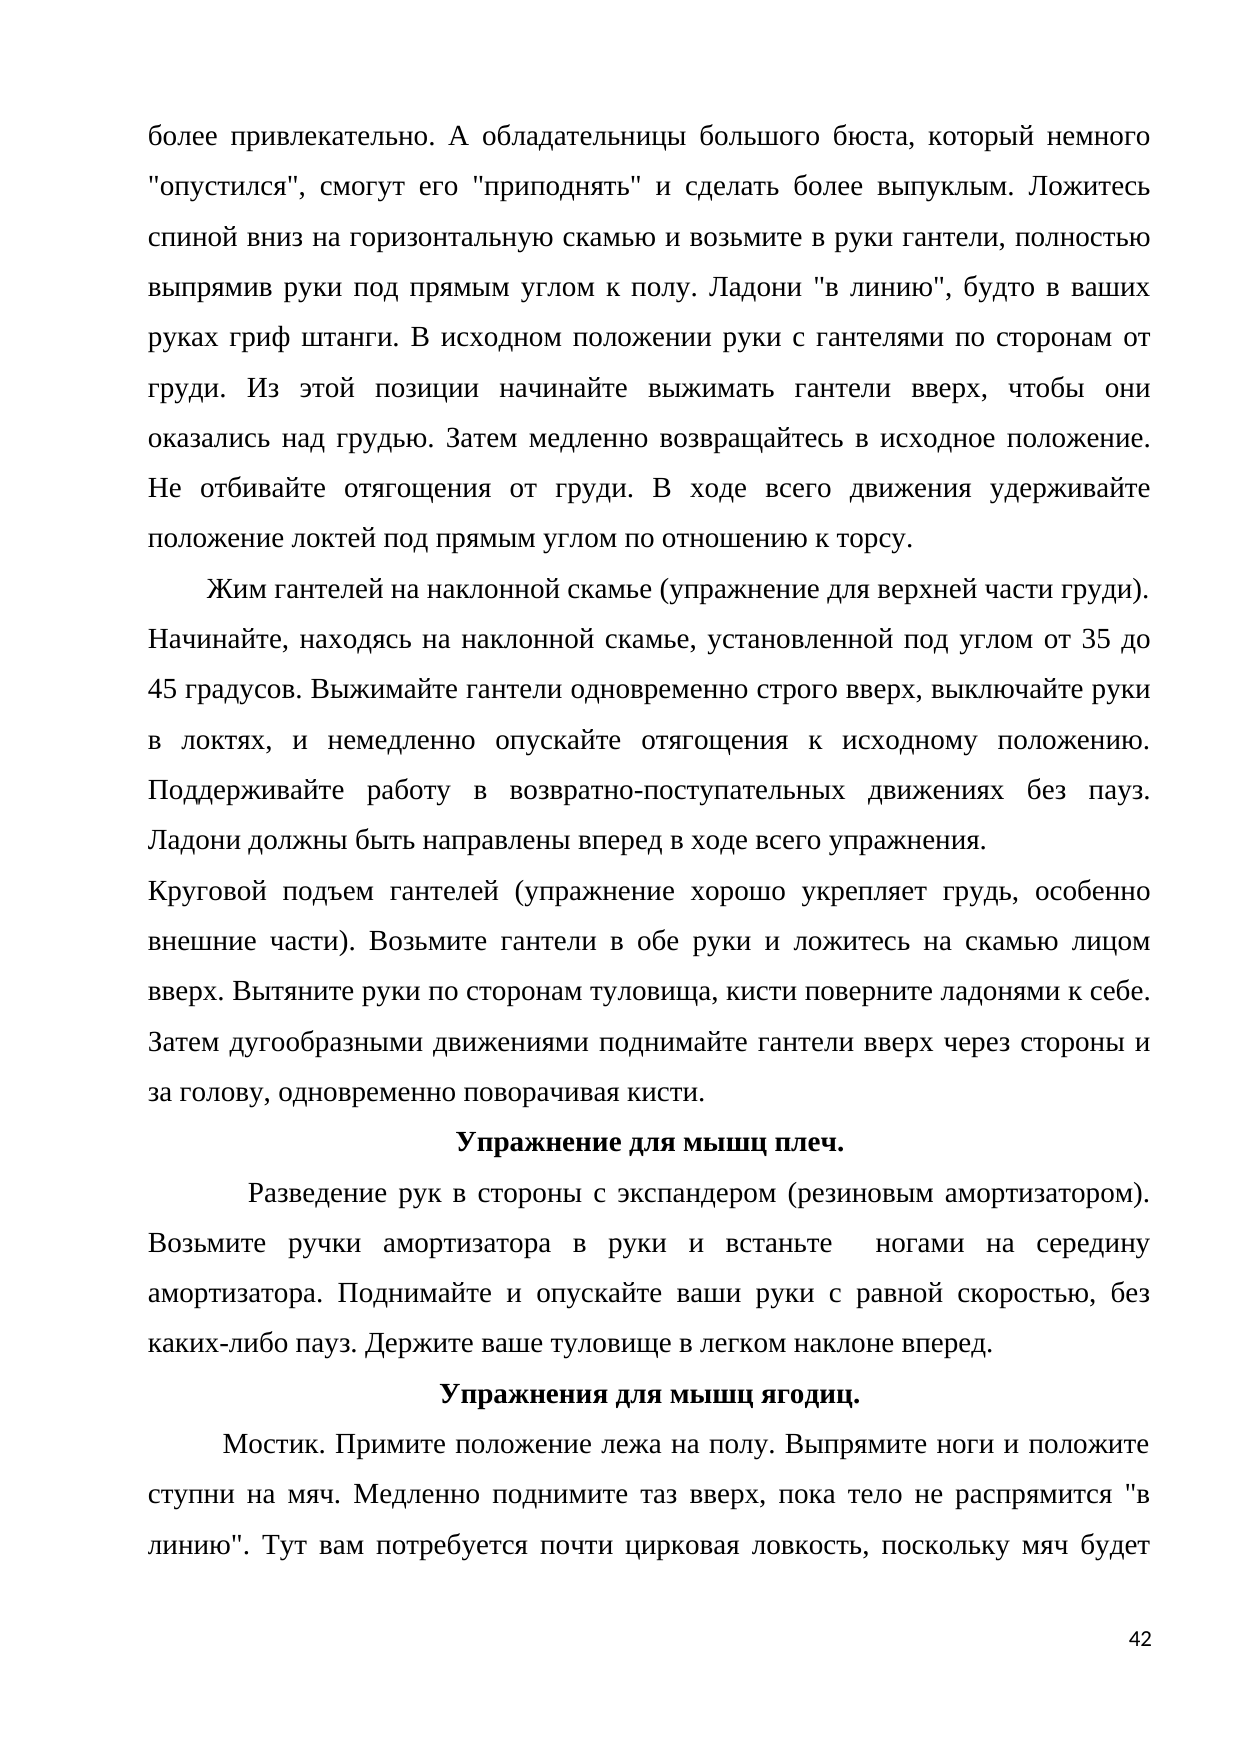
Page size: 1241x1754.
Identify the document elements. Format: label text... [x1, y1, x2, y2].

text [148, 1426, 1152, 1560]
text Круговой подъем гантелей (упражнение хорошо укрепляет грудь, особенно внешние части). Возьмите гантели в обе руки и ложитесь на скамью лицом вверх. Вытяните руки по сторонам туловища, кисти поверните ладонями к себе. Затем дугообразными движениями поднимайте гантели вверх через стороны и за голову, одновременно поворачивая кисти. [148, 873, 1152, 1108]
text Упражнение для мышц плеч. [148, 1124, 1152, 1158]
text Упражнения для мышц ягодиц. [148, 1376, 1152, 1409]
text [148, 118, 1152, 554]
text Разведение рук в стороны с экспандером (резиновым амортизатором). Возьмите ручки амортизатора в руки и встаньте ногами на середину амортизатора. Поднимайте и опускайте ваши руки с равной скоростью, без каких-либо пауз. Держите ваше туловище в легком наклоне вперед. [148, 1175, 1152, 1359]
text Жим гантелей на наклонной скамье (упражнение для верхней части груди). Начинайте, находясь на наклонной скамье, установленной под углом от 35 до 45 градусов. Выжимайте гантели одновременно строго вверх, выключайте руки в локтях, и немедленно опускайте отягощения к исходному положению. Поддерживайте работу в возвратно-поступательных движениях без пауз. Ладони должны быть направлены вперед в ходе всего упражнения. [148, 571, 1152, 856]
